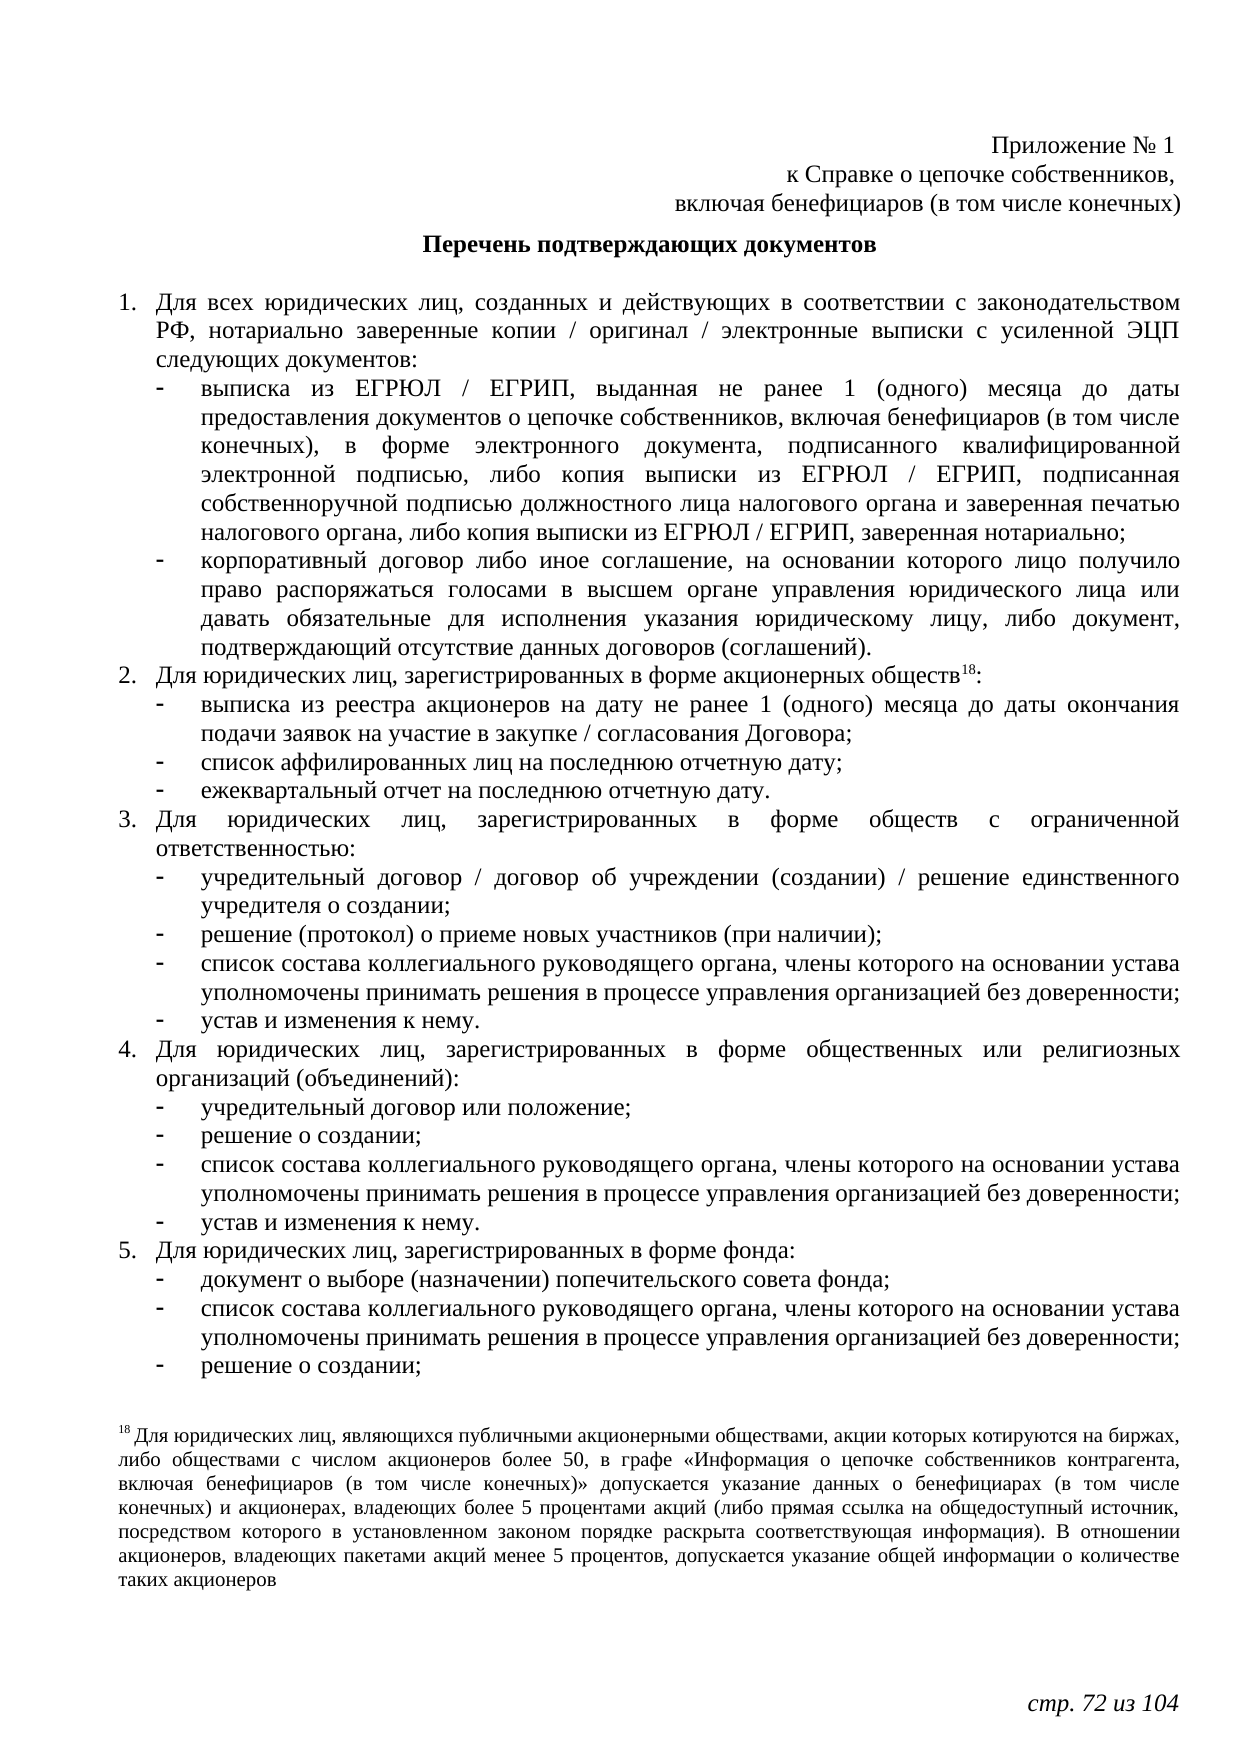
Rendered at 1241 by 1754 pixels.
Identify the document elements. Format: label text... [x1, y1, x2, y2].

list Для всех юридических лиц, созданных и действующих в соответствии с законодательством РФ, нотариально заверенные копии / оригинал / электронные выписки с усиленной ЭЦП следующих документов: [118, 287, 1181, 373]
list документ о выборе (назначении) попечительского совета фонда; [156, 1264, 1181, 1293]
list Для юридических лиц, зарегистрированных в форме общественных или религиозных организаций (объединений): [118, 1034, 1181, 1092]
list решение о создании; [156, 1121, 1181, 1149]
list Для юридических лиц, зарегистрированных в форме обществ с ограниченной ответственностью: [118, 804, 1181, 862]
list устав и изменения к нему. [156, 1207, 1181, 1236]
text Приложение № 1 к Справке о цепочке собственников, включая бенефициаров (в том числе конечных) [118, 131, 1181, 217]
list список состава коллегиального руководящего органа, члены которого на основании устава уполномочены принимать решения в процессе управления организацией без доверенности; [156, 948, 1181, 1006]
list выписка из ЕГРЮЛ / ЕГРИП, выданная не ранее 1 (одного) месяца до даты предоставления документов о цепочке собственников, включая бенефициаров (в том числе конечных), в форме электронного документа, подписанного квалифицированной электронной подписью, либо копия выписки из ЕГРЮЛ / ЕГРИП, подписанная собственноручной подписью должностного лица налогового органа и заверенная печатью налогового органа, либо копия выписки из ЕГРЮЛ / ЕГРИП, заверенная нотариально; [156, 373, 1181, 546]
text Перечень подтверждающих документов [118, 229, 1181, 258]
list корпоративный договор либо иное соглашение, на основании которого лицо получило право распоряжаться голосами в высшем органе управления юридического лица или давать обязательные для исполнения указания юридическому лицу, либо документ, подтверждающий отсутствие данных договоров (соглашений). [156, 546, 1181, 661]
list устав и изменения к нему. [156, 1006, 1181, 1034]
list решение о создании; [156, 1351, 1181, 1379]
list список состава коллегиального руководящего органа, члены которого на основании устава уполномочены принимать решения в процессе управления организацией без доверенности; [156, 1293, 1181, 1351]
list ежеквартальный отчет на последнюю отчетную дату. [156, 776, 1181, 804]
list учредительный договор или положение; [156, 1092, 1181, 1121]
list Для юридических лиц, зарегистрированных в форме фонда: [118, 1236, 1181, 1264]
list решение (протокол) о приеме новых участников (при наличии); [156, 919, 1181, 948]
list Для юридических лиц, зарегистрированных в форме акционерных обществ: [118, 661, 1181, 689]
list список состава коллегиального руководящего органа, члены которого на основании устава уполномочены принимать решения в процессе управления организацией без доверенности; [156, 1149, 1181, 1207]
list список аффилированных лиц на последнюю отчетную дату; [156, 747, 1181, 776]
list выписка из реестра акционеров на дату не ранее 1 (одного) месяца до даты окончания подачи заявок на участие в закупке / согласования Договора; [156, 689, 1181, 747]
list учредительный договор / договор об учреждении (создании) / решение единственного учредителя о создании; [156, 862, 1181, 919]
